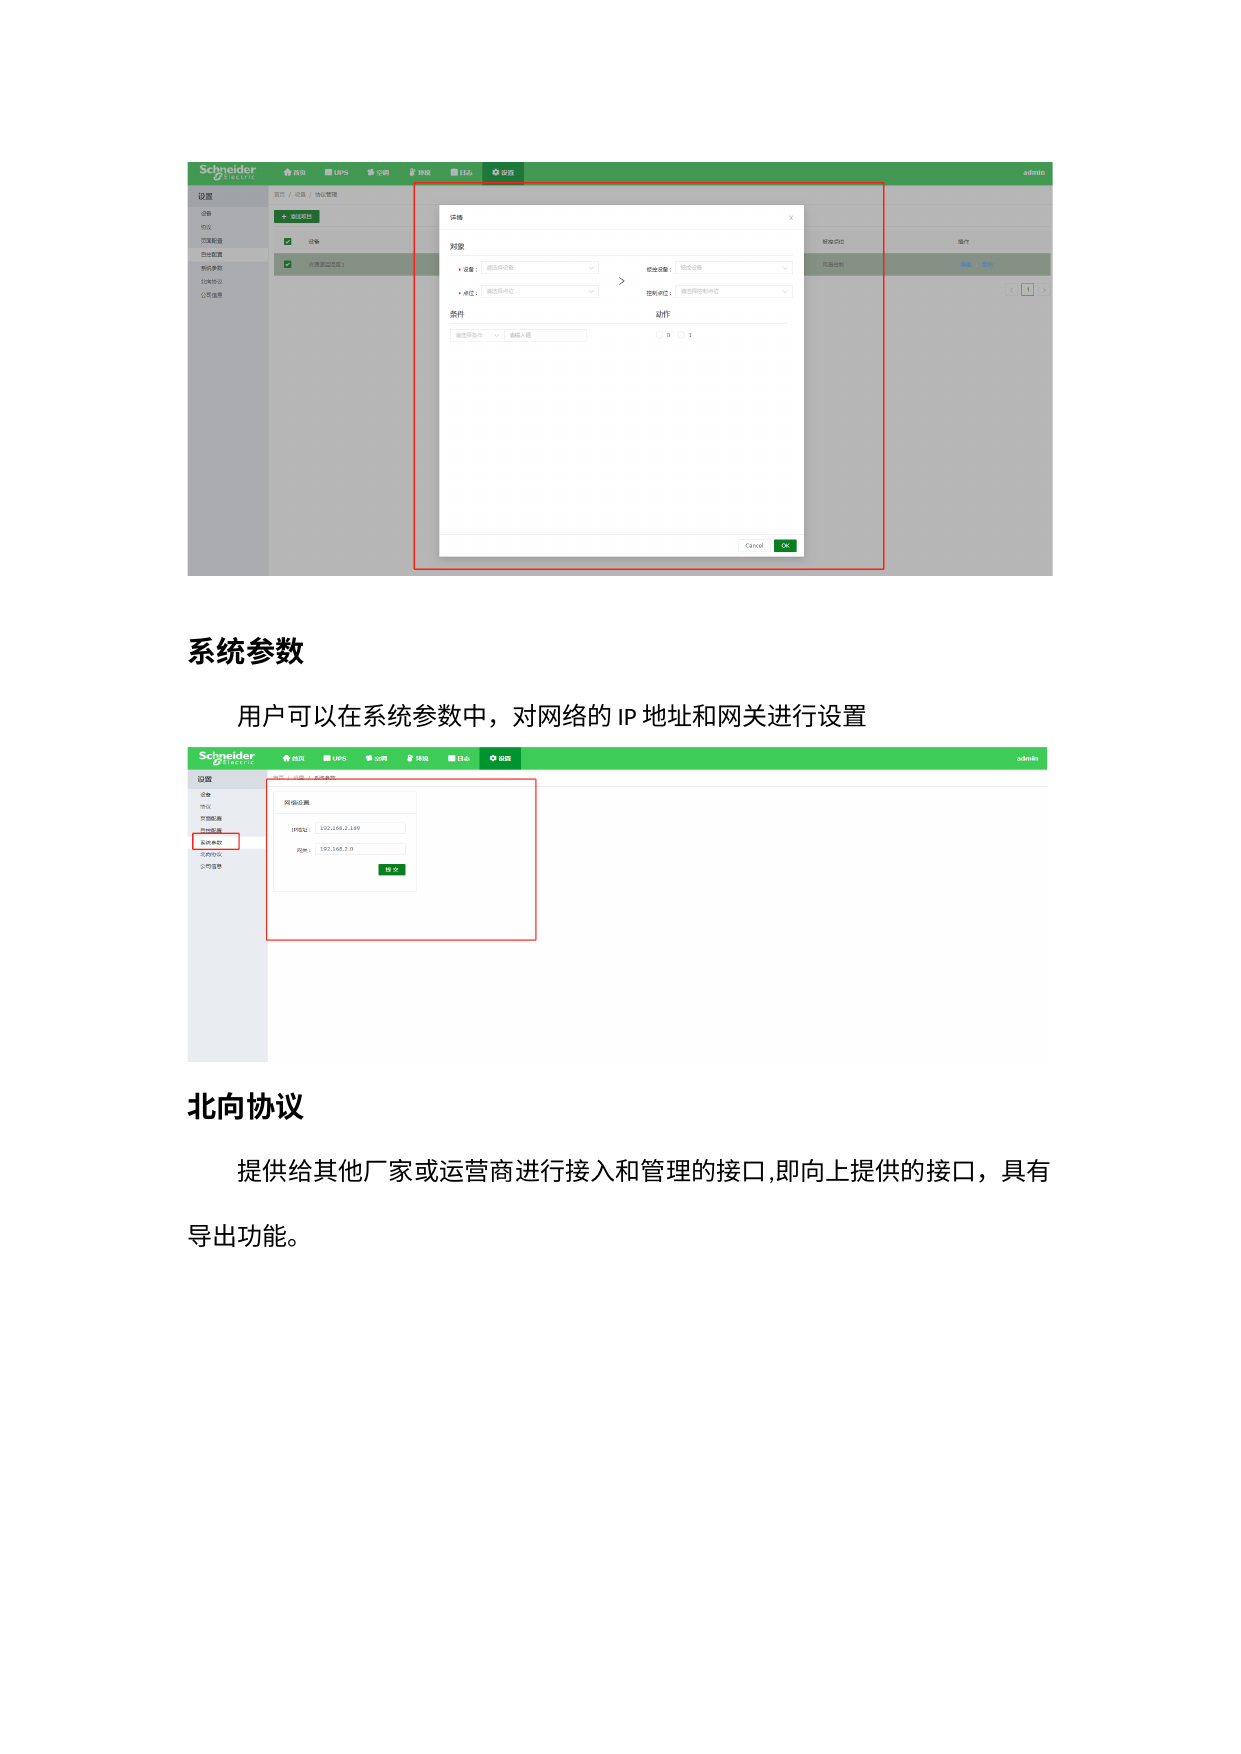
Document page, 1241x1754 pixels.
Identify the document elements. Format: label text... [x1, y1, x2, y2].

text 北向协议 [187, 1072, 1053, 1137]
text 用户可以在系统参数中，对网络的IP地址和网关进行设置 [187, 682, 1053, 747]
picture [187, 747, 1048, 1062]
text 提供给其他厂家或运营商进行接入和管理的接口,即向上提供的接口，具有导出功能。 [187, 1137, 1053, 1267]
text 系统参数 [187, 617, 1053, 682]
picture [187, 162, 1053, 576]
